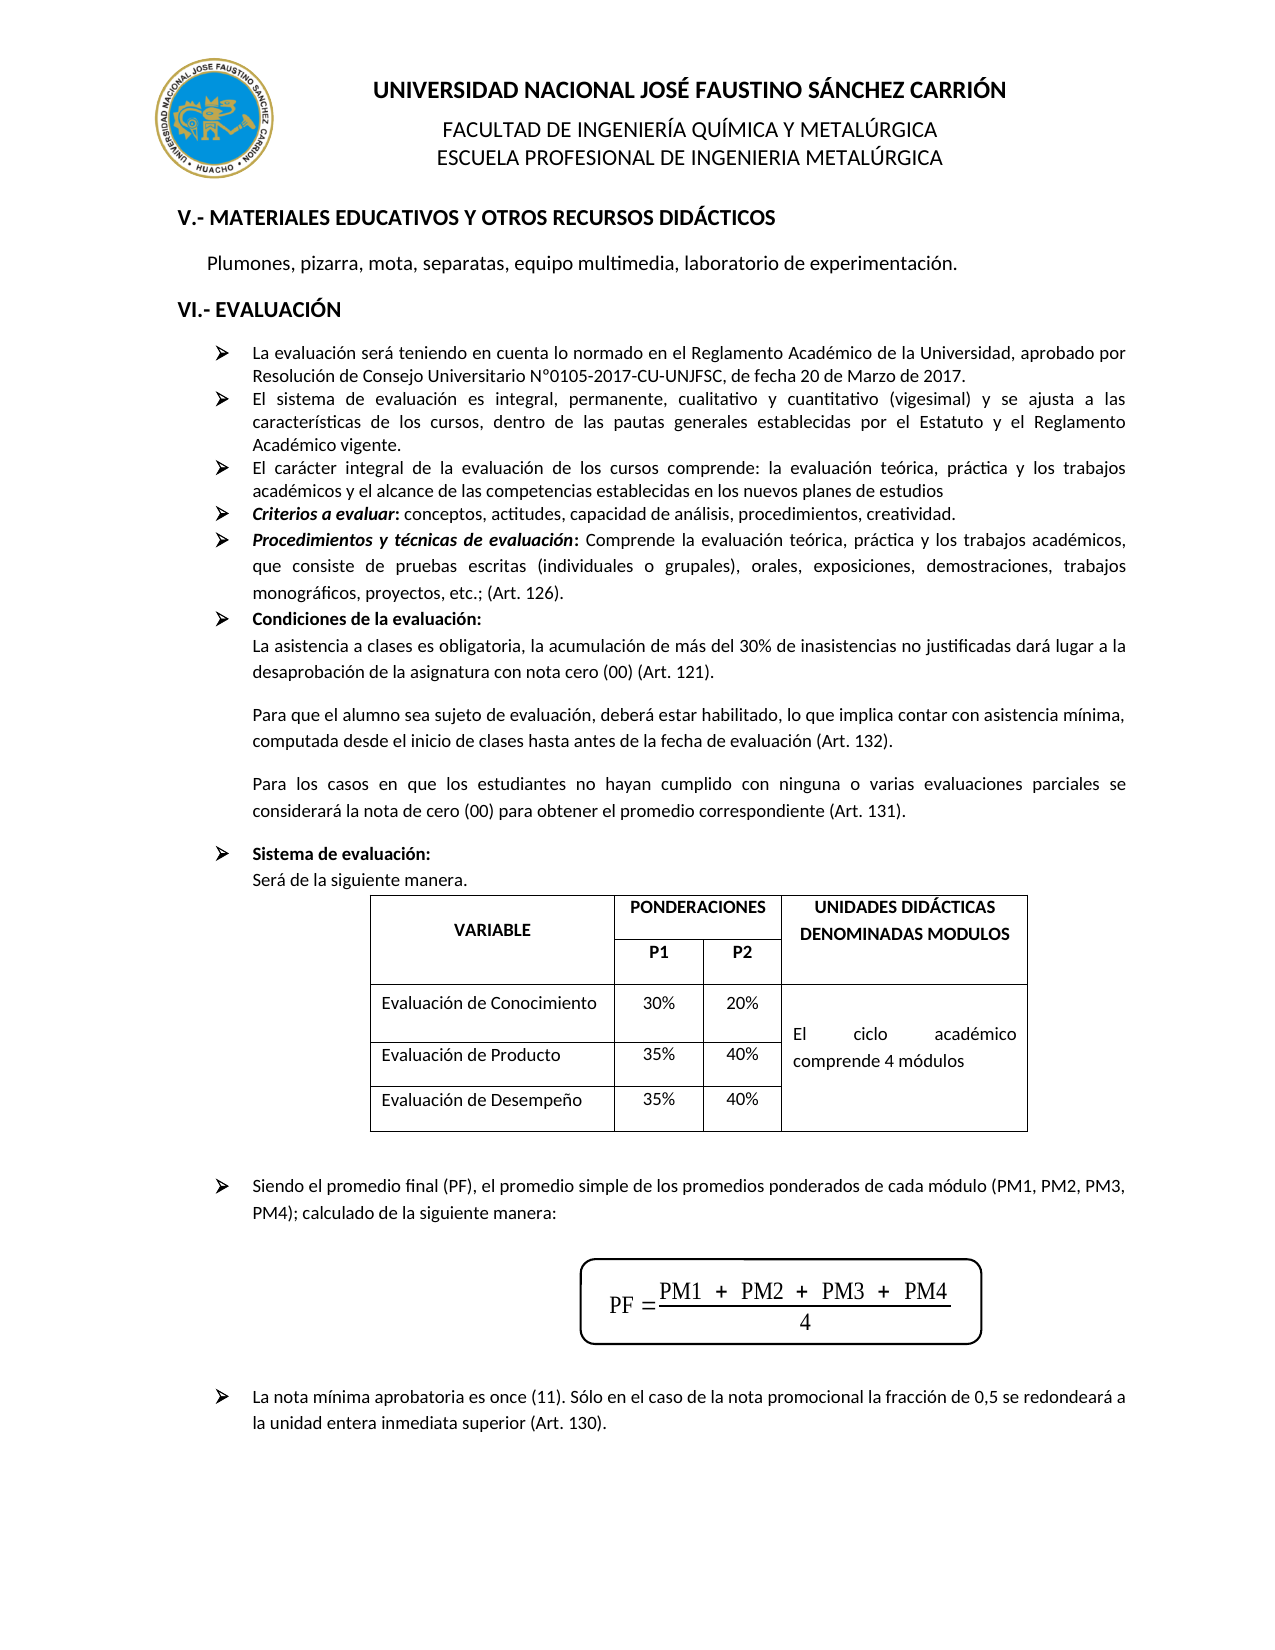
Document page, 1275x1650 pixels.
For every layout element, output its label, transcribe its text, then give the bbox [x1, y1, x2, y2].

list La evaluación será teniendo en cuenta lo normado en el Reglamento Académico de la Universidad, aprobado por Resolución de Consejo Universitario Nº0105-2017-CU-UNJFSC, de fecha 20 de Marzo de 2017. [215, 342, 1127, 387]
text Para los casos en que los estudiantes no hayan cumplido con ninguna o varias evaluaciones parciales se considerará la nota de cero (00) para obtener el promedio correspondiente (Art. 131). [252, 772, 1127, 822]
table_header UNIDADES DIDÁCTICAS DENOMINADAS MODULOS [782, 896, 1027, 983]
table_header VARIABLE [371, 896, 614, 983]
list Condiciones de la evaluación: [215, 607, 1127, 630]
table_cell Evaluación de Producto [371, 1043, 614, 1086]
table_cell El ciclo académico comprende 4 módulos [782, 985, 1027, 1131]
picture [154, 57, 274, 179]
list La nota mínima aprobatoria es once (11). Sólo en el caso de la nota promocional la fracción de 0,5 se redondeará a la unidad entera inmediata superior (Art. 130). [215, 1385, 1127, 1434]
list Siendo el promedio final (PF), el promedio simple de los promedios ponderados de cada módulo (PM1, PM2, PM3, PM4); calculado de la siguiente manera: [215, 1174, 1127, 1224]
table_header PONDERACIONES [615, 896, 781, 939]
table_cell 40% [704, 1043, 781, 1086]
table_cell Evaluación de Desempeño [371, 1087, 614, 1131]
list Criterios a evaluar: conceptos, actitudes, capacidad de análisis, procedimientos, creatividad. [215, 502, 1127, 525]
list El sistema de evaluación es integral, permanente, cualitativo y cuantitativo (vigesimal) y se ajusta a las características de los cursos, dentro de las pautas generales establecidas por el Estatuto y el Reglamento Académico vigente. [215, 387, 1127, 456]
text La asistencia a clases es obligatoria, la acumulación de más del 30% de inasistencias no justificadas dará lugar a la desaprobación de la asignatura con nota cero (00) (Art. 121). [252, 634, 1127, 683]
table_cell 35% [615, 1043, 703, 1086]
list Sistema de evaluación: [215, 842, 1127, 865]
table_cell 20% [704, 985, 781, 1042]
table_cell 30% [615, 985, 703, 1042]
text Será de la siguiente manera. [252, 868, 1127, 891]
table_cell P1 [615, 940, 703, 983]
text VI.- EVALUACIÓN [177, 295, 1127, 323]
text V.- MATERIALES EDUCATIVOS Y OTROS RECURSOS DIDÁCTICOS [177, 203, 1127, 232]
text Plumones, pizarra, mota, separatas, equipo multimedia, laboratorio de experimentación. [177, 250, 1127, 276]
table_cell 40% [704, 1087, 781, 1131]
table_cell 35% [615, 1087, 703, 1131]
table_cell Evaluación de Conocimiento [371, 985, 614, 1042]
table_cell P2 [704, 940, 781, 983]
text Para que el alumno sea sujeto de evaluación, deberá estar habilitado, lo que implica contar con asistencia mínima, computada desde el inicio de clases hasta antes de la fecha de evaluación (Art. 132). [252, 703, 1127, 752]
list Procedimientos y técnicas de evaluación: Comprende la evaluación teórica, práctica y los trabajos académicos, que consiste de pruebas escritas (individuales o grupales), orales, exposiciones, demostraciones, trabajos monográficos, proyectos, etc.; (Art. 126). [215, 528, 1127, 604]
list El carácter integral de la evaluación de los cursos comprende: la evaluación teórica, práctica y los trabajos académicos y el alcance de las competencias establecidas en los nuevos planes de estudios [215, 456, 1127, 502]
